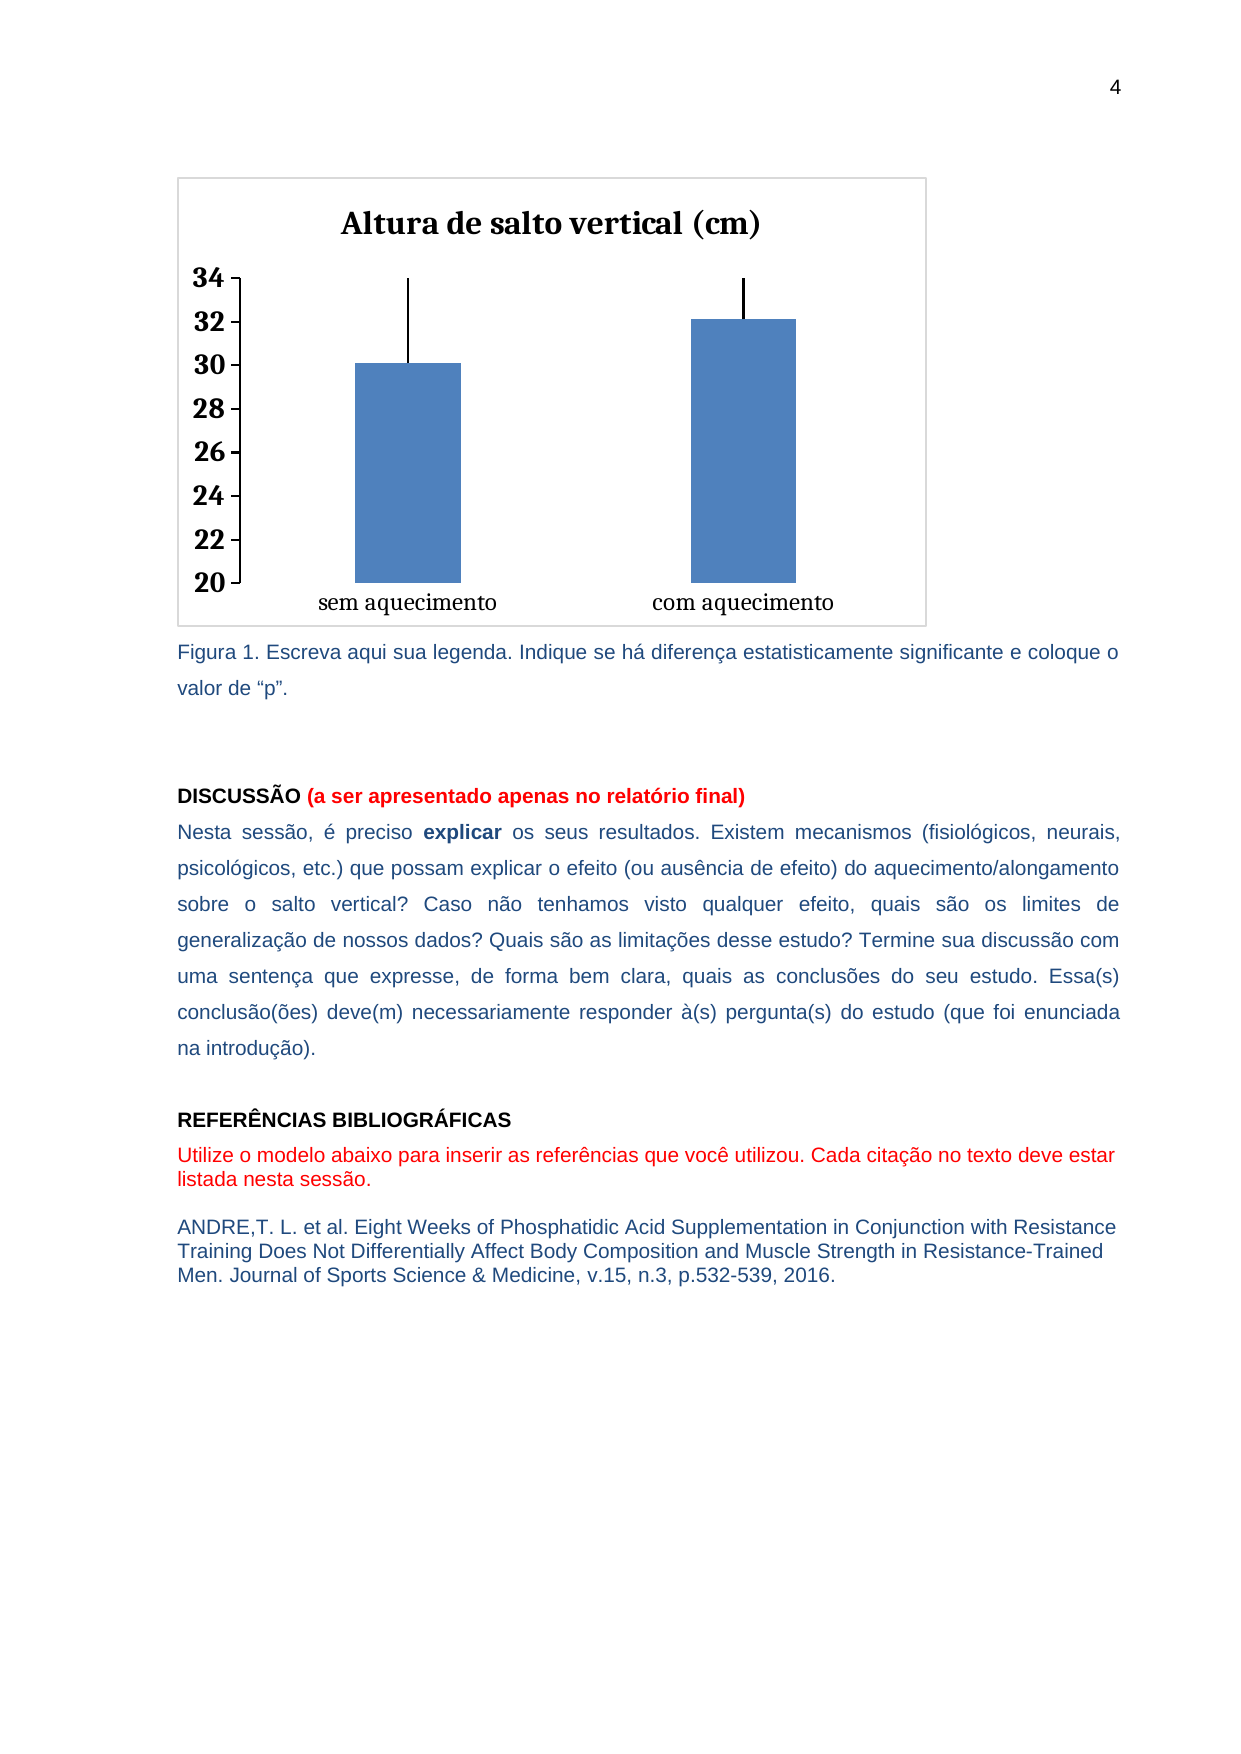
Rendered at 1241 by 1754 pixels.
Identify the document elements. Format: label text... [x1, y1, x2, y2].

text Figura 1. Escreva aqui sua legenda. Indique se há diferença estatisticamente significante e coloque o valor de “p”. [177, 640, 1121, 700]
text REFERÊNCIAS BIBLIOGRÁFICAS [177, 1107, 1121, 1131]
text DISCUSSÃO (a ser apresentado apenas no relatório final) [177, 784, 1121, 808]
text Utilize o modelo abaixo para inserir as referências que você utilizou. Cada citação no texto deve estar listada nesta sessão. [177, 1143, 1121, 1191]
text ANDRE,T. L. et al. Eight Weeks of Phosphatidic Acid Supplementation in Conjunction with Resistance Training Does Not Differentially Affect Body Composition and Muscle Strength in Resistance-Trained Men. Journal of Sports Science & Medicine, v.15, n.3, p.532-539, 2016. [177, 1215, 1121, 1287]
text Nesta sessão, é preciso explicar os seus resultados. Existem mecanismos (fisiológicos, neurais, psicológicos, etc.) que possam explicar o efeito (ou ausência de efeito) do aquecimento/alongamento sobre o salto vertical? Caso não tenhamos visto qualquer efeito, quais são os limites de generalização de nossos dados? Quais são as limitações desse estudo? Termine sua discussão com uma sentença que expresse, de forma bem clara, quais as conclusões do seu estudo. Essa(s) conclusão(ões) deve(m) necessariamente responder à(s) pergunta(s) do estudo (que foi enunciada na introdução). [177, 820, 1121, 1059]
